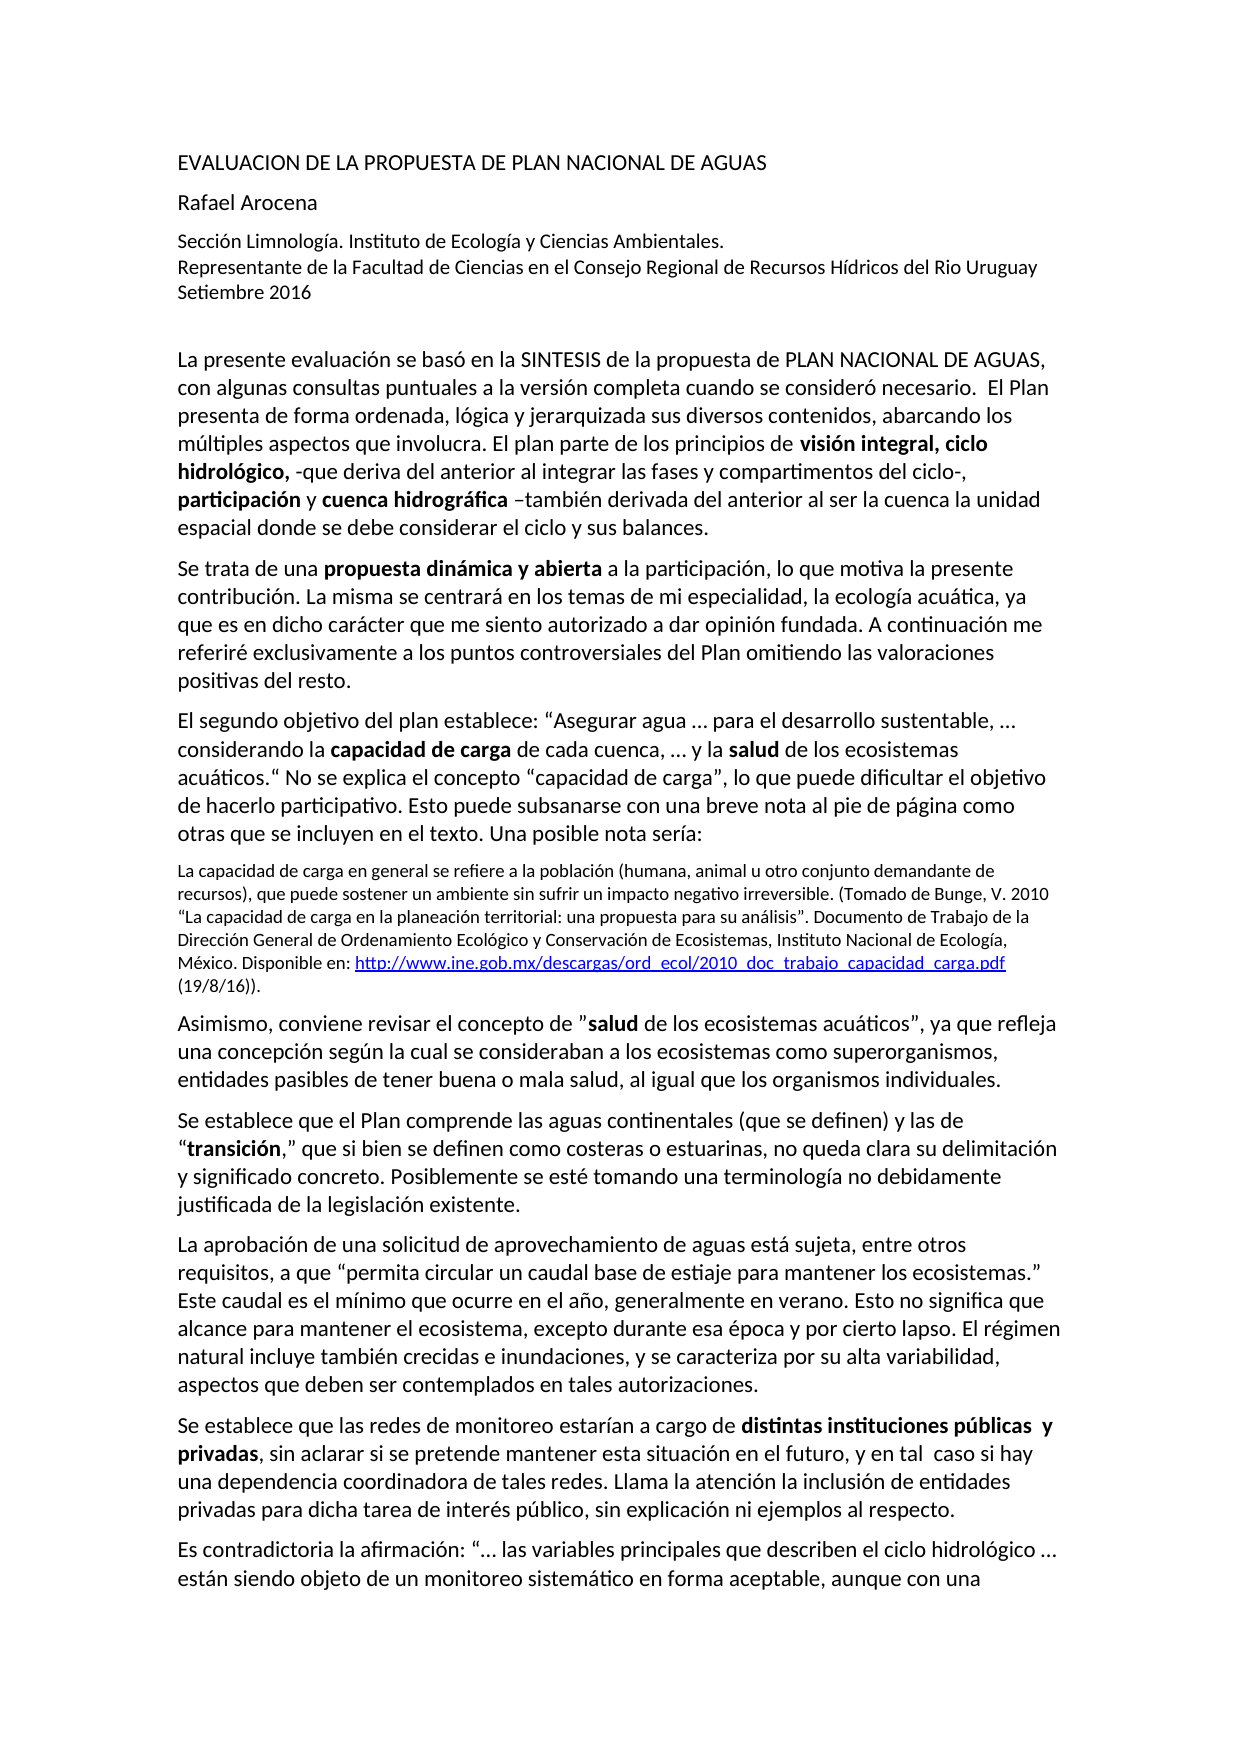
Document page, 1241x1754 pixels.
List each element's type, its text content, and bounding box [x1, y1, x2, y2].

text La aprobación de una solicitud de aprovechamiento de aguas está sujeta, entre otros requisitos, a que “permita circular un caudal base de estiaje para mantener los ecosistemas.” Este caudal es el mínimo que ocurre en el año, generalmente en verano. Esto no significa que alcance para mantener el ecosistema, excepto durante esa época y por cierto lapso. El régimen natural incluye también crecidas e inundaciones, y se caracteriza por su alta variabilidad, aspectos que deben ser contemplados en tales autorizaciones. [177, 1230, 1063, 1398]
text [177, 1536, 1063, 1592]
text Se establece que el Plan comprende las aguas continentales (que se definen) y las de “transición,” que si bien se definen como costeras o estuarinas, no queda clara su delimitación y significado concreto. Posiblemente se esté tomando una terminología no debidamente justificada de la legislación existente. [177, 1106, 1063, 1218]
text El segundo objetivo del plan establece: “Asegurar agua … para el desarrollo sustentable, … considerando la capacidad de carga de cada cuenca, … y la salud de los ecosistemas acuáticos.“ No se explica el concepto “capacidad de carga”, lo que puede dificultar el objetivo de hacerlo participativo. Esto puede subsanarse con una breve nota al pie de página como otras que se incluyen en el texto. Una posible nota sería: [177, 707, 1063, 847]
text La presente evaluación se basó en la SINTESIS de la propuesta de PLAN NACIONAL DE AGUAS, con algunas consultas puntuales a la versión completa cuando se consideró necesario. El Plan presenta de forma ordenada, lógica y jerarquizada sus diversos contenidos, abarcando los múltiples aspectos que involucra. El plan parte de los principios de visión integral, ciclo hidrológico, -que deriva del anterior al integrar las fases y compartimentos del ciclo-, participación y cuenca hidrográfica –también derivada del anterior al ser la cuenca la unidad espacial donde se debe considerar el ciclo y sus balances. [177, 345, 1063, 542]
text Rafael Arocena [177, 188, 1063, 216]
text EVALUACION DE LA PROPUESTA DE PLAN NACIONAL DE AGUAS [177, 148, 1063, 176]
text Se establece que las redes de monitoreo estarían a cargo de distintas instituciones públicas y privadas, sin aclarar si se pretende mantener esta situación en el futuro, y en tal caso si hay una dependencia coordinadora de tales redes. Llama la atención la inclusión de entidades privadas para dicha tarea de interés público, sin explicación ni ejemplos al respecto. [177, 1411, 1063, 1523]
text Setiembre 2016 [177, 279, 1063, 305]
text Representante de la Facultad de Ciencias en el Consejo Regional de Recursos Hídricos del Rio Uruguay [177, 254, 1063, 279]
text Se trata de una propuesta dinámica y abierta a la participación, lo que motiva la presente contribución. La misma se centrará en los temas de mi especialidad, la ecología acuática, ya que es en dicho carácter que me siento autorizado a dar opinión fundada. A continuación me referiré exclusivamente a los puntos controversiales del Plan omitiendo las valoraciones positivas del resto. [177, 554, 1063, 694]
text Asimismo, conviene revisar el concepto de ”salud de los ecosistemas acuáticos”, ya que refleja una concepción según la cual se consideraban a los ecosistemas como superorganismos, entidades pasibles de tener buena o mala salud, al igual que los organismos individuales. [177, 1009, 1063, 1093]
text Sección Limnología. Instituto de Ecología y Ciencias Ambientales. [177, 229, 1063, 254]
text La capacidad de carga en general se refiere a la población (humana, animal u otro conjunto demandante de recursos), que puede sostener un ambiente sin sufrir un impacto negativo irreversible. (Tomado de Bunge, V. 2010 “La capacidad de carga en la planeación territorial: una propuesta para su análisis”. Documento de Trabajo de la Dirección General de Ordenamiento Ecológico y Conservación de Ecosistemas, Instituto Nacional de Ecología, México. Disponible en: http://www.ine.gob.mx/descargas/ord_ecol/2010_doc_trabajo_capacidad_carga.pdf (19/8/16)). [177, 859, 1063, 997]
